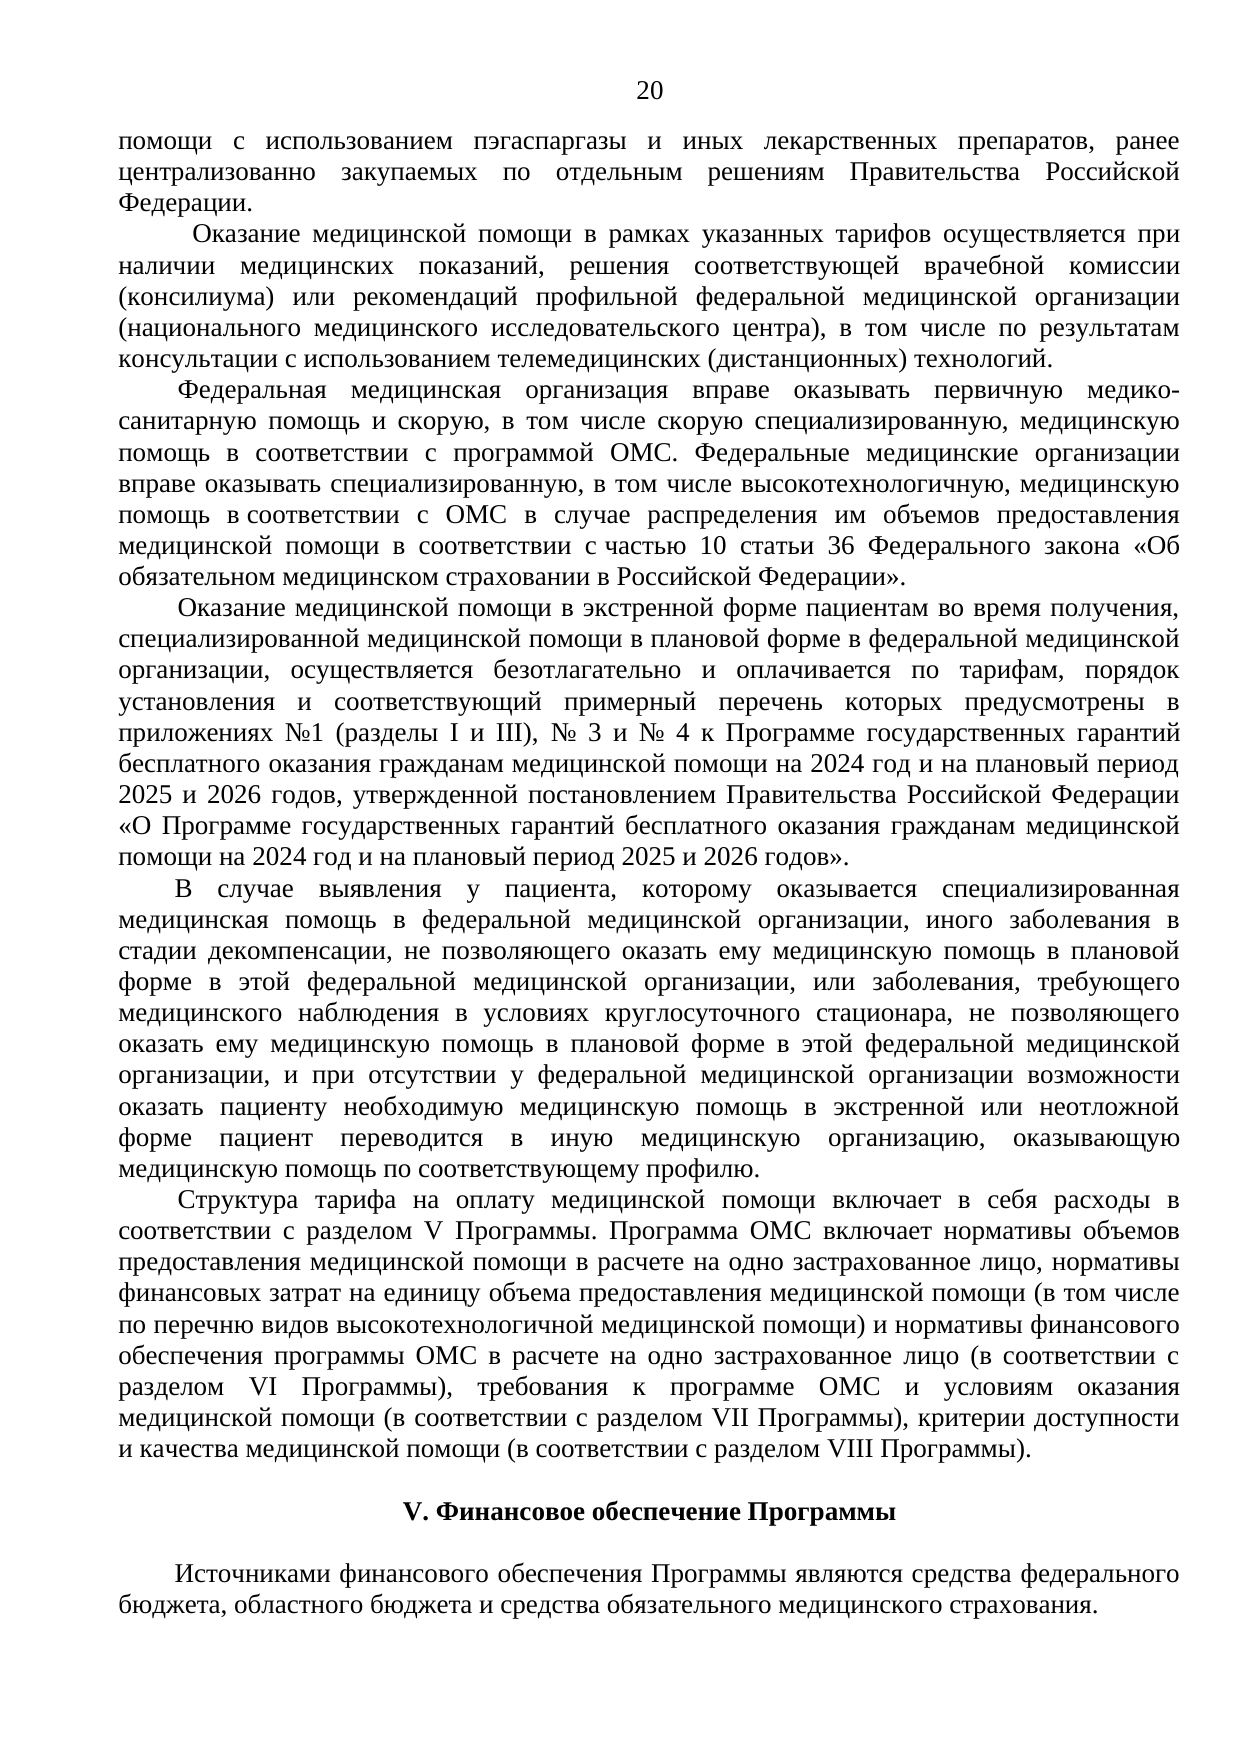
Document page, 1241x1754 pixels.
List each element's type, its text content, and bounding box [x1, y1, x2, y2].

text Федеральная медицинская организация вправе оказывать первичную медико-санитарную помощь и скорую, в том числе скорую специализированную, медицинскую помощь в соответствии с программой ОМС. Федеральные медицинские организации вправе оказывать специализированную, в том числе высокотехнологичную, медицинскую помощь в соответствии с ОМС в случае распределения им объемов предоставления медицинской помощи в соответствии с частью 10 статьи 36 Федерального закона «Об обязательном медицинском страховании в Российской Федерации». [118, 373, 1181, 591]
text В случае выявления у пациента, которому оказывается специализированная медицинская помощь в федеральной медицинской организации, иного заболевания в стадии декомпенсации, не позволяющего оказать ему медицинскую помощь в плановой форме в этой федеральной медицинской организации, или заболевания, требующего медицинского наблюдения в условиях круглосуточного стационара, не позволяющего оказать ему медицинскую помощь в плановой форме в этой федеральной медицинской организации, и при отсутствии у федеральной медицинской организации возможности оказать пациенту необходимую медицинскую помощь в экстренной или неотложной форме пациент переводится в иную медицинскую организацию, оказывающую медицинскую помощь по соответствующему профилю. [118, 872, 1181, 1183]
text Источниками финансового обеспечения Программы являются средства федерального бюджета, областного бюджета и средства обязательного медицинского страхования. [118, 1557, 1181, 1619]
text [118, 124, 1181, 218]
text Оказание медицинской помощи в рамках указанных тарифов осуществляется при наличии медицинских показаний, решения соответствующей врачебной комиссии (консилиума) или рекомендаций профильной федеральной медицинской организации (национального медицинского исследовательского центра), в том числе по результатам консультации с использованием телемедицинских (дистанционных) технологий. [118, 218, 1181, 373]
text Оказание медицинской помощи в экстренной форме пациентам во время получения, специализированной медицинской помощи в плановой форме в федеральной медицинской организации, осуществляется безотлагательно и оплачивается по тарифам, порядок установления и соответствующий примерный перечень которых предусмотрены в приложениях №1 (разделы I и III), № 3 и № 4 к Программе государственных гарантий бесплатного оказания гражданам медицинской помощи на 2024 год и на плановый период 2025 и 2026 годов, утвержденной постановлением Правительства Российской Федерации «О Программе государственных гарантий бесплатного оказания гражданам медицинской помощи на 2024 год и на плановый период 2025 и 2026 годов». [118, 591, 1181, 872]
text Структура тарифа на оплату медицинской помощи включает в себя расходы в соответствии с разделом V Программы. Программа ОМС включает нормативы объемов предоставления медицинской помощи в расчете на одно застрахованное лицо, нормативы финансовых затрат на единицу объема предоставления медицинской помощи (в том числе по перечню видов высокотехнологичной медицинской помощи) и нормативы финансового обеспечения программы ОМС в расчете на одно застрахованное лицо (в соответствии с разделом VI Программы), требования к программе ОМС и условиям оказания медицинской помощи (в соответствии с разделом VII Программы), критерии доступности и качества медицинской помощи (в соответствии с разделом VIII Программы). [118, 1183, 1181, 1463]
title V. Финансовое обеспечение Программы [118, 1494, 1181, 1526]
